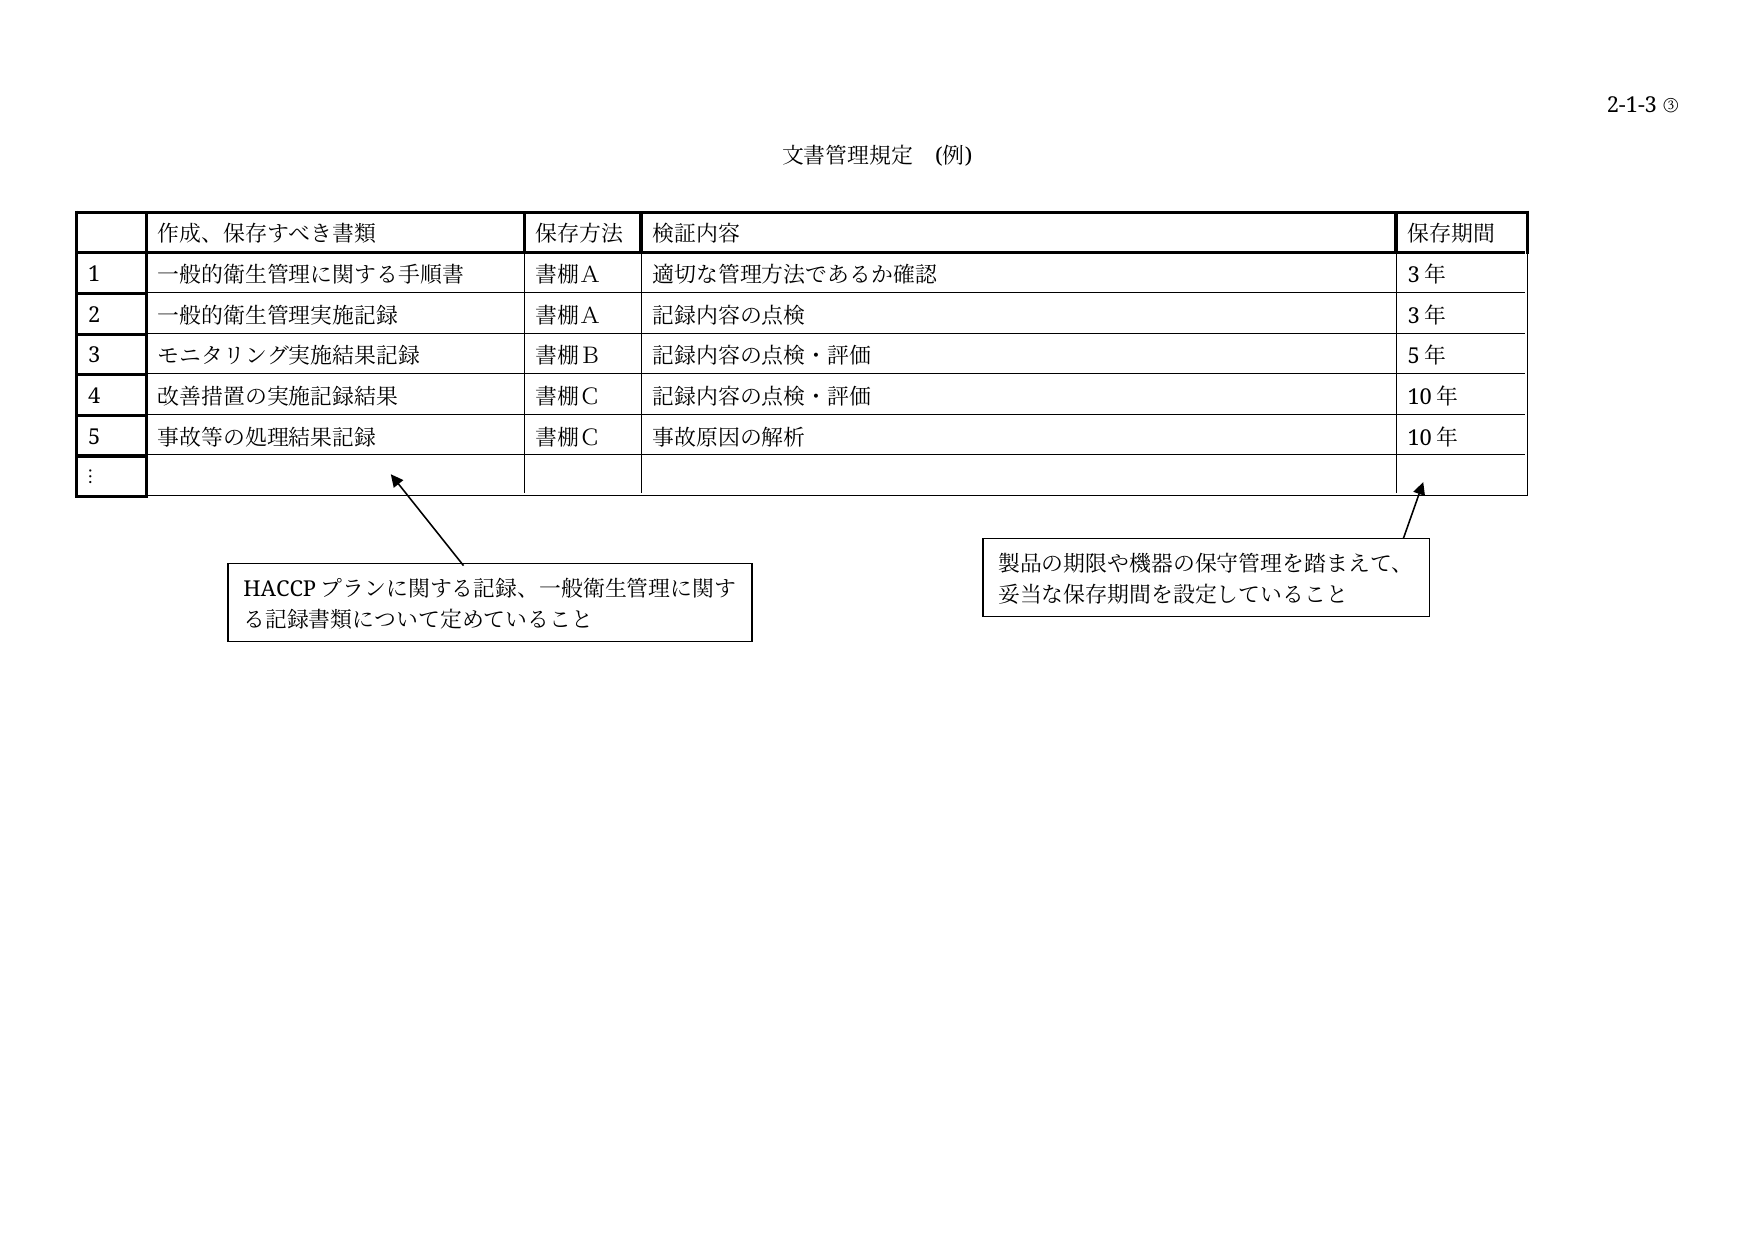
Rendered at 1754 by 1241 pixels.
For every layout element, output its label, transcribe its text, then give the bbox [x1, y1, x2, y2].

table_header 保存期間 [1398, 214, 1526, 251]
table_header 検証内容 [643, 214, 1394, 251]
table_cell 4 [78, 376, 145, 414]
table_header 作成、保存すべき書類 [148, 214, 523, 251]
table_cell 3年 [1397, 292, 1527, 332]
table_cell [148, 455, 524, 495]
table_cell 1 [78, 254, 145, 292]
table_cell 5 [78, 417, 145, 454]
table_cell モニタリング実施結果記録 [148, 334, 524, 373]
table_cell 適切な管理方法であるか確認 [642, 254, 1396, 292]
table_cell 書棚Ｂ [525, 334, 641, 373]
table_cell 書棚Ａ [525, 293, 641, 332]
table_cell 2 [78, 295, 145, 332]
table_cell 一般的衛生管理に関する手順書 [148, 254, 524, 292]
table_cell [524, 455, 641, 495]
table_header [78, 214, 145, 251]
text 文書管理規定 (例) [75, 136, 1679, 173]
table_cell 一般的衛生管理実施記録 [148, 293, 524, 332]
table_cell 記録内容の点検 [642, 293, 1396, 332]
table_cell 事故原因の解析 [642, 415, 1396, 454]
table_cell 記録内容の点検・評価 [642, 374, 1396, 414]
table_cell 書棚Ａ [525, 254, 641, 292]
table_cell [1396, 454, 1527, 495]
table_cell 事故等の処理結果記録 [148, 415, 524, 454]
table_cell 改善措置の実施記録結果 [148, 374, 524, 414]
table_cell 10年 [1397, 414, 1527, 454]
table_cell 書棚Ｃ [525, 415, 641, 454]
table_cell ⋮ [78, 458, 145, 495]
table_cell 3年 [1397, 251, 1527, 292]
table_cell 5年 [1397, 333, 1527, 373]
table_cell 記録内容の点検・評価 [642, 334, 1396, 373]
table_header 保存方法 [526, 214, 639, 251]
table_cell [641, 455, 1396, 495]
table_cell 3 [78, 336, 145, 373]
table_cell 10年 [1397, 373, 1527, 414]
table_cell 書棚Ｃ [525, 374, 641, 414]
